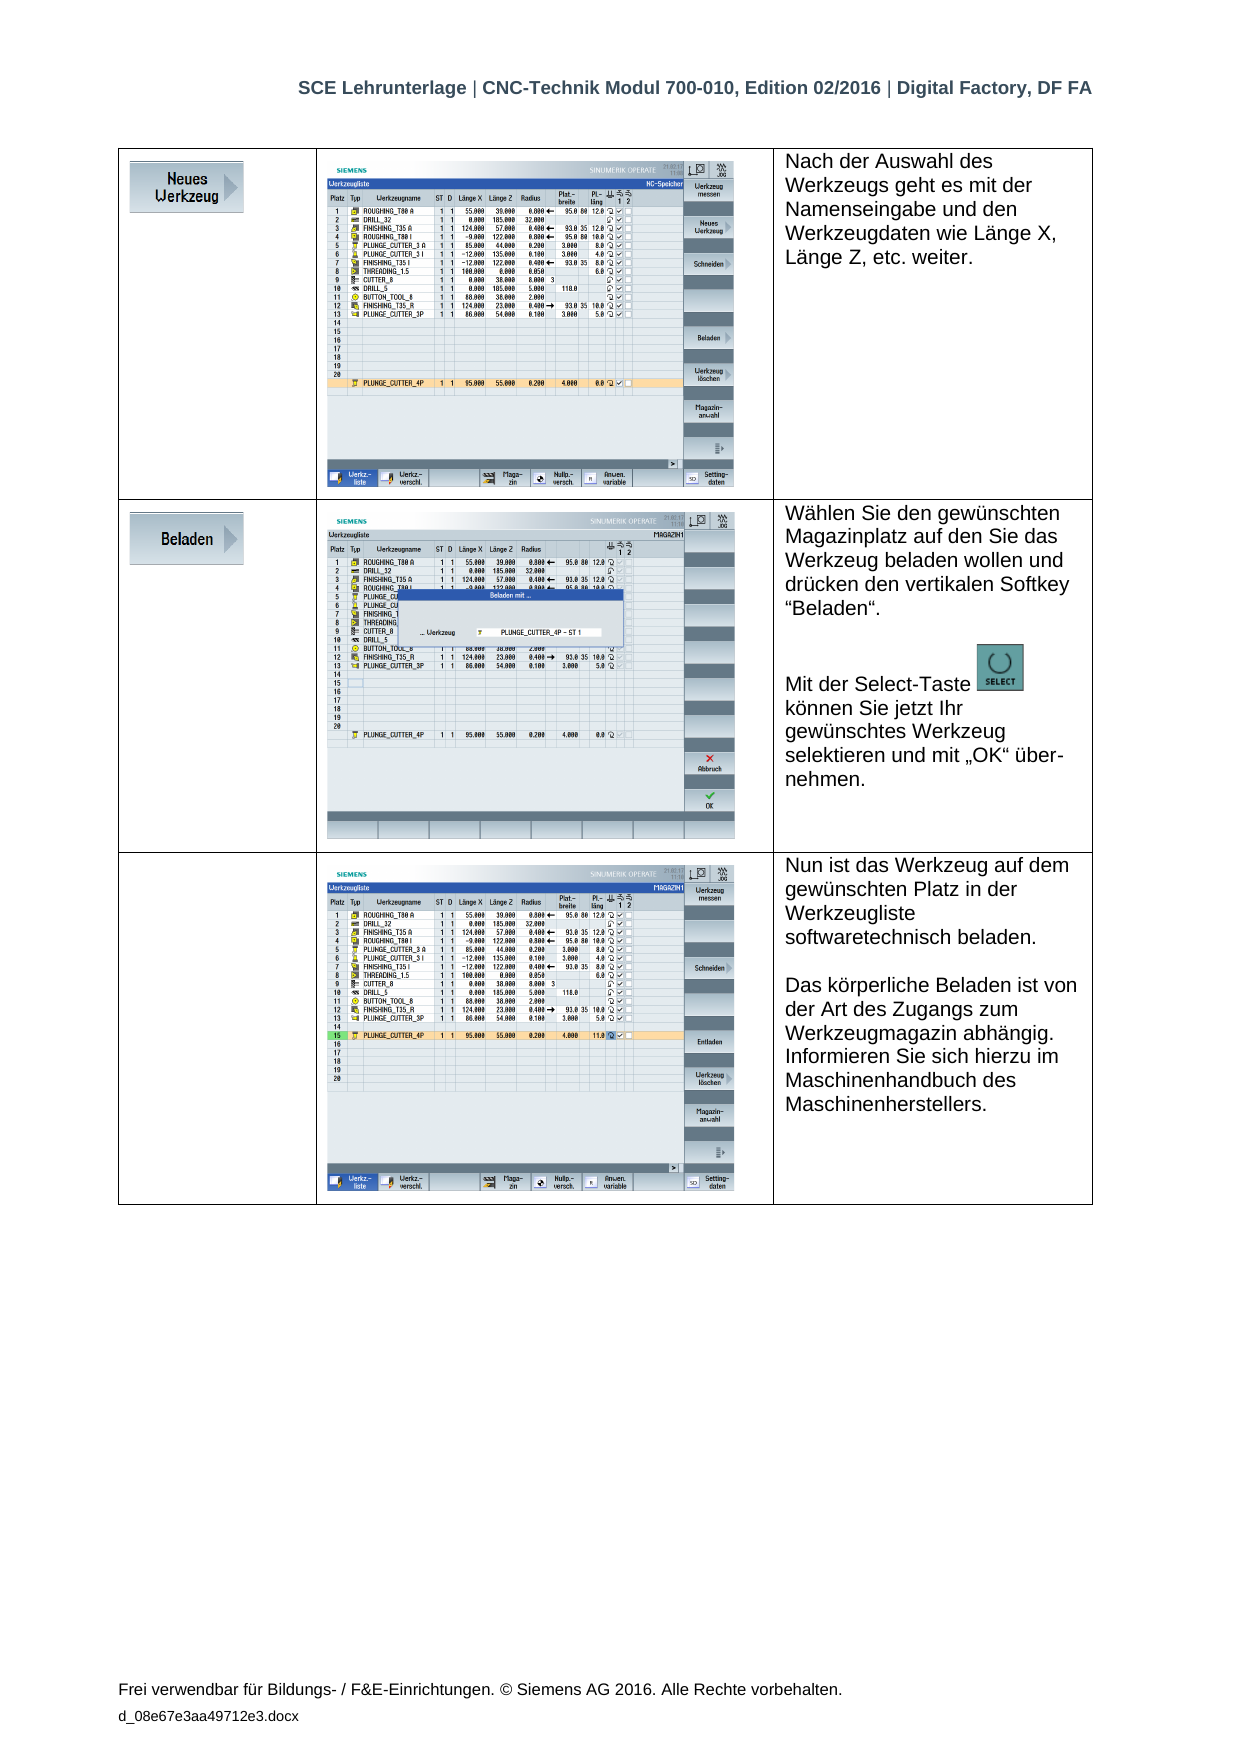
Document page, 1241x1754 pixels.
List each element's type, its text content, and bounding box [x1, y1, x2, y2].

table_cell Nach der Auswahl des Werkzeugs geht es mit der Namenseingabe und den Werkzeugdaten wie Länge X, Länge Z, etc. weiter. [774, 149, 1092, 499]
table_cell [119, 500, 316, 852]
picture [327, 865, 735, 1191]
table_cell Wählen Sie den gewünschten Magazinplatz auf den Sie das Werkzeug beladen wollen und drücken den vertikalen Softkey “Beladen“. Mit der Select-Taste können Sie jetzt Ihr gewünschtes Werkzeug selektieren und mit „OK“ übernehmen. [774, 500, 1092, 852]
table_cell [119, 853, 316, 1203]
picture [327, 161, 734, 487]
picture [976, 644, 1024, 691]
table_cell [317, 500, 773, 852]
table_cell [317, 149, 773, 499]
picture [327, 512, 735, 839]
table_cell Nun ist das Werkzeug auf dem gewünschten Platz in der Werkzeugliste softwaretechnisch beladen. Das körperliche Beladen ist von der Art des Zugangs zum Werkzeugmagazin abhängig. Informieren Sie sich hierzu im Maschinenhandbuch des Maschinenherstellers. [774, 853, 1092, 1203]
table_cell [317, 853, 773, 1203]
table_cell [119, 149, 316, 499]
picture [129, 161, 244, 213]
picture [129, 512, 244, 565]
